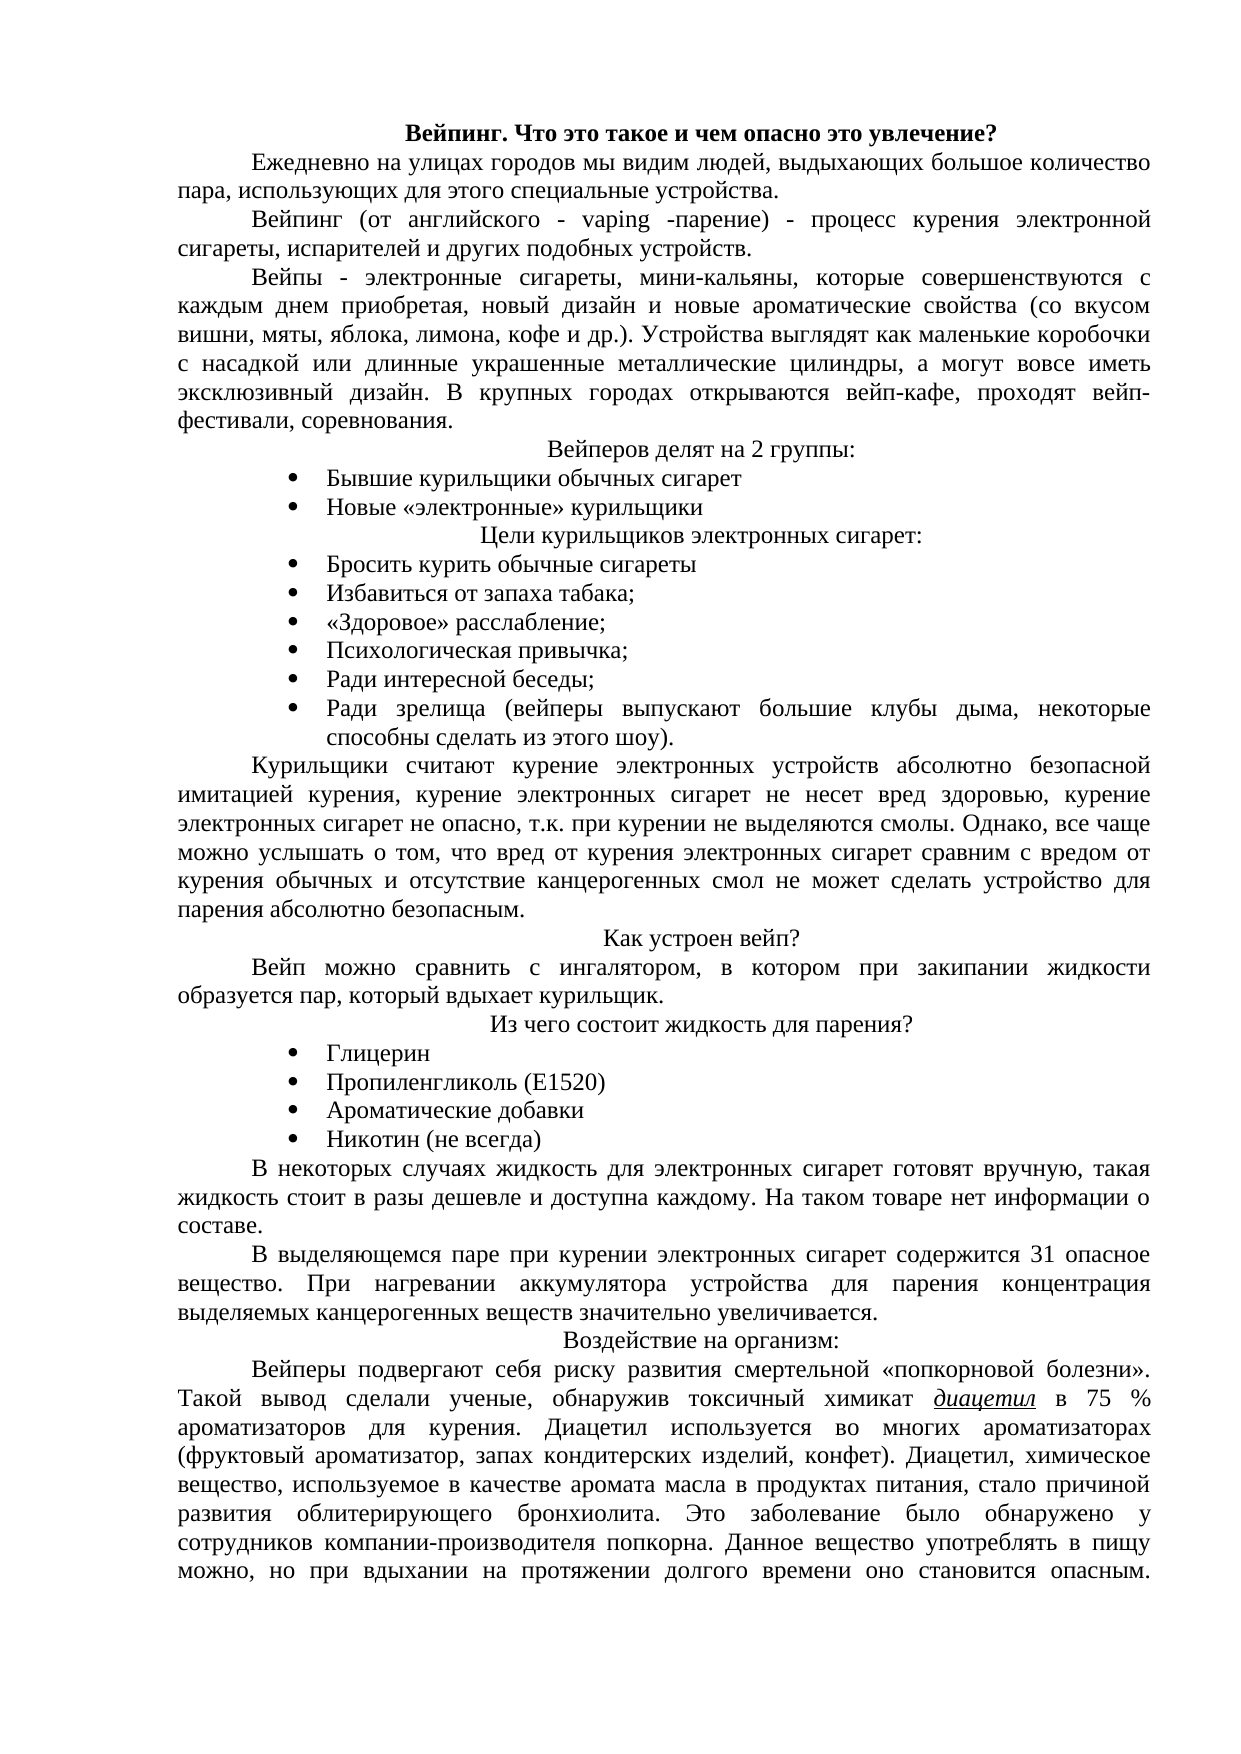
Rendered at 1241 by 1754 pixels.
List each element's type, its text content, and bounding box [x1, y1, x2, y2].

text Вейпинг. Что это такое и чем опасно это увлечение? [177, 118, 1152, 147]
list «Здоровое» расслабление; [288, 607, 1152, 636]
text Воздействие на организм: [177, 1326, 1152, 1354]
list Ароматические добавки [288, 1096, 1152, 1124]
list Ради интересной беседы; [288, 664, 1152, 693]
list Бывшие курильщики обычных сигарет [288, 463, 1152, 492]
list Новые «электронные» курильщики [288, 492, 1152, 521]
list Никотин (не всегда) [288, 1124, 1152, 1153]
text В некоторых случаях жидкость для электронных сигарет готовят вручную, такая жидкость стоит в разы дешевле и доступна каждому. На таком товаре нет информации о составе. [177, 1153, 1152, 1239]
list Избавиться от запаха табака; [288, 578, 1152, 607]
text Вейп можно сравнить с ингалятором, в котором при закипании жидкости образуется пар, который вдыхает курильщик. [177, 952, 1152, 1009]
list Глицерин [288, 1038, 1152, 1067]
text В выделяющемся паре при курении электронных сигарет содержится 31 опасное вещество. При нагревании аккумулятора устройства для парения концентрация выделяемых канцерогенных веществ значительно увеличивается. [177, 1239, 1152, 1326]
text Вейперов делят на 2 группы: [177, 434, 1152, 463]
list Ради зрелища (вейперы выпускают большие клубы дыма, некоторые способны сделать из этого шоу). [288, 693, 1152, 751]
text Курильщики считают курение электронных устройств абсолютно безопасной имитацией курения, курение электронных сигарет не несет вред здоровью, курение электронных сигарет не опасно, т.к. при курении не выделяются смолы. Однако, все чаще можно услышать о том, что вред от курения электронных сигарет сравним с вредом от курения обычных и отсутствие канцерогенных смол не может сделать устройство для парения абсолютно безопасным. [177, 751, 1152, 923]
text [177, 1354, 1152, 1584]
list Пропиленгликоль (Е1520) [288, 1067, 1152, 1096]
text Вейпы - электронные сигареты, мини-кальяны, которые совершенствуются с каждым днем приобретая, новый дизайн и новые ароматические свойства (со вкусом вишни, мяты, яблока, лимона, кофе и др.). Устройства выглядят как маленькие коробочки с насадкой или длинные украшенные металлические цилиндры, а могут вовсе иметь эксклюзивный дизайн. В крупных городах открываются вейп-кафе, проходят вейп-фестивали, соревнования. [177, 262, 1152, 434]
list Бросить курить обычные сигареты [288, 549, 1152, 578]
text Из чего состоит жидкость для парения? [177, 1009, 1152, 1038]
text Цели курильщиков электронных сигарет: [177, 521, 1152, 549]
text Как устроен вейп? [177, 923, 1152, 952]
list Психологическая привычка; [288, 636, 1152, 664]
text Вейпинг (от английского - vaping -парение) - процесс курения электронной сигареты, испарителей и других подобных устройств. [177, 204, 1152, 262]
text Ежедневно на улицах городов мы видим людей, выдыхающих большое количество пара, использующих для этого специальные устройства. [177, 147, 1152, 204]
